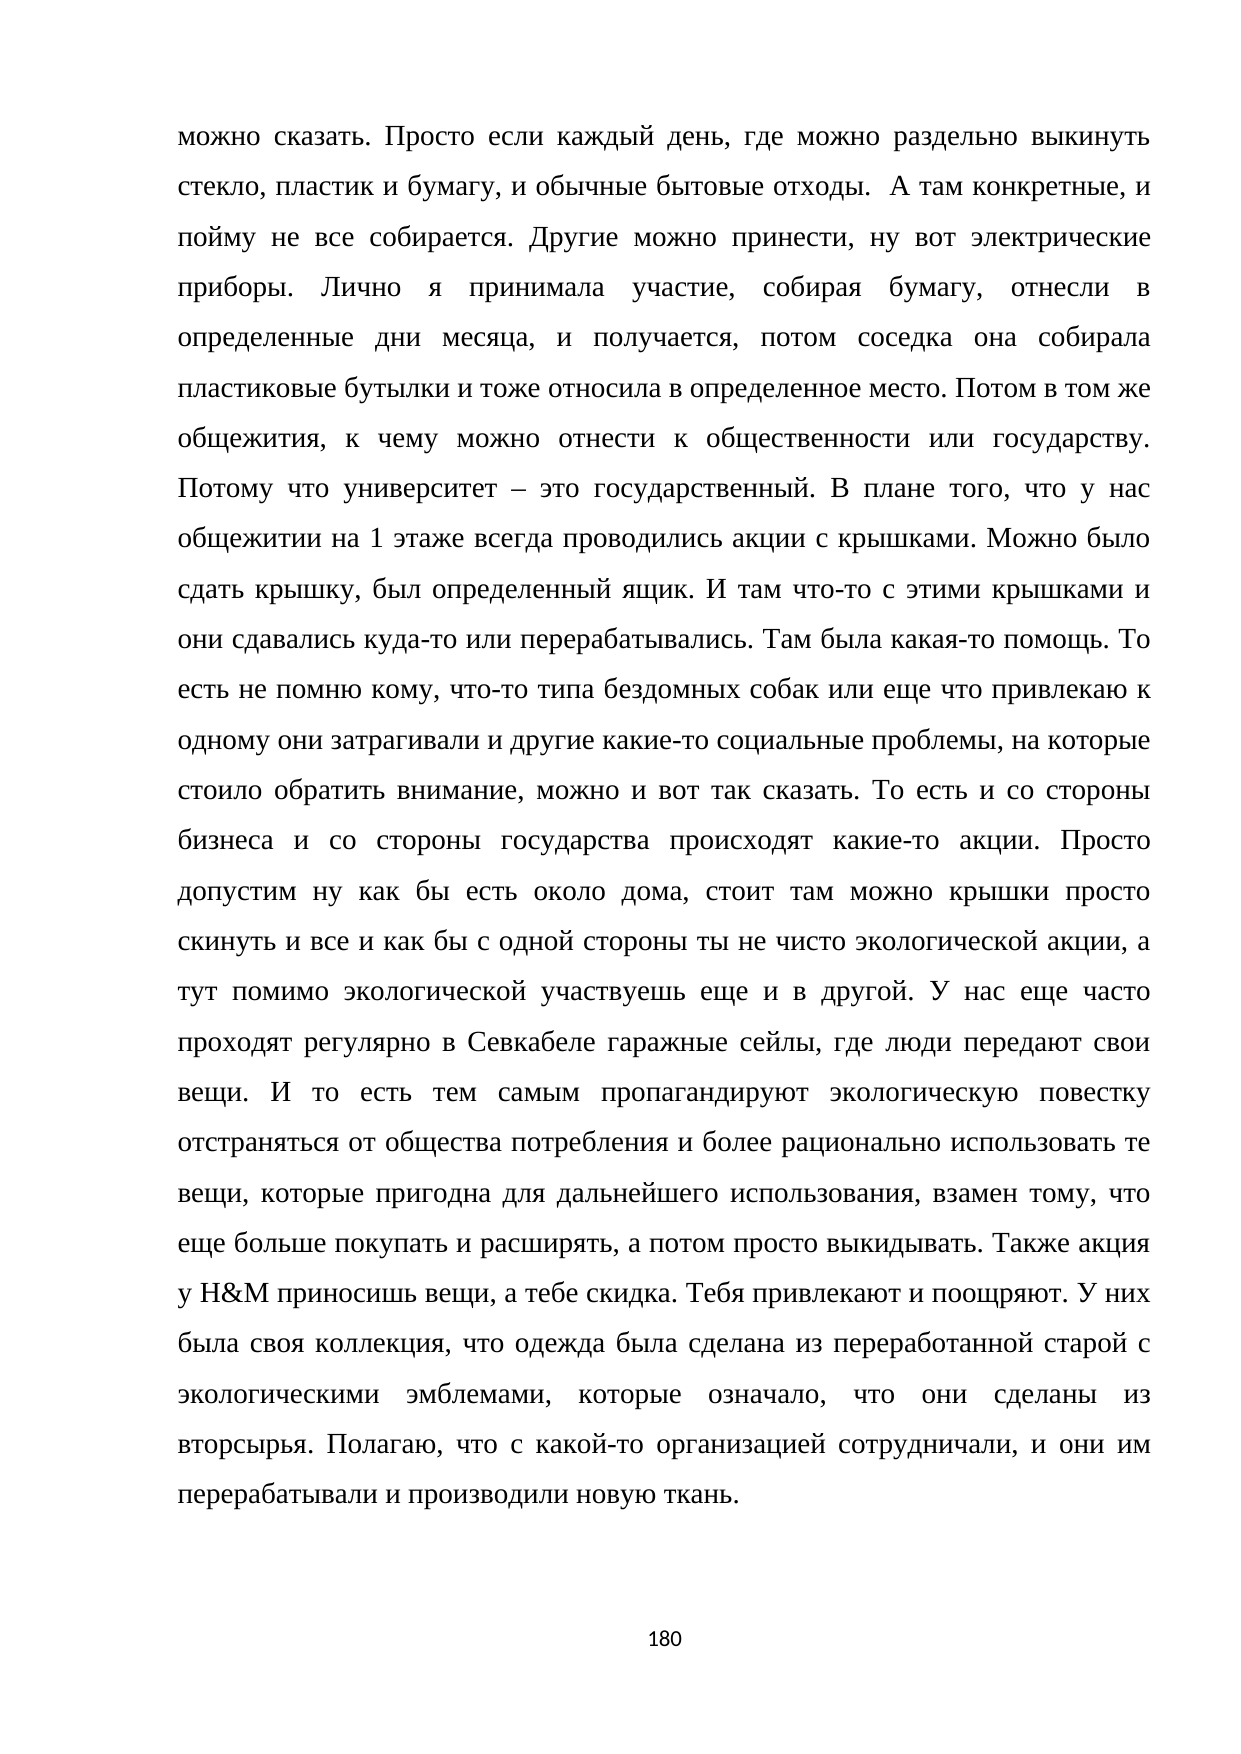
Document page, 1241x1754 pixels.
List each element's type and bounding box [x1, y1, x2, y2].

list [177, 118, 1152, 1510]
